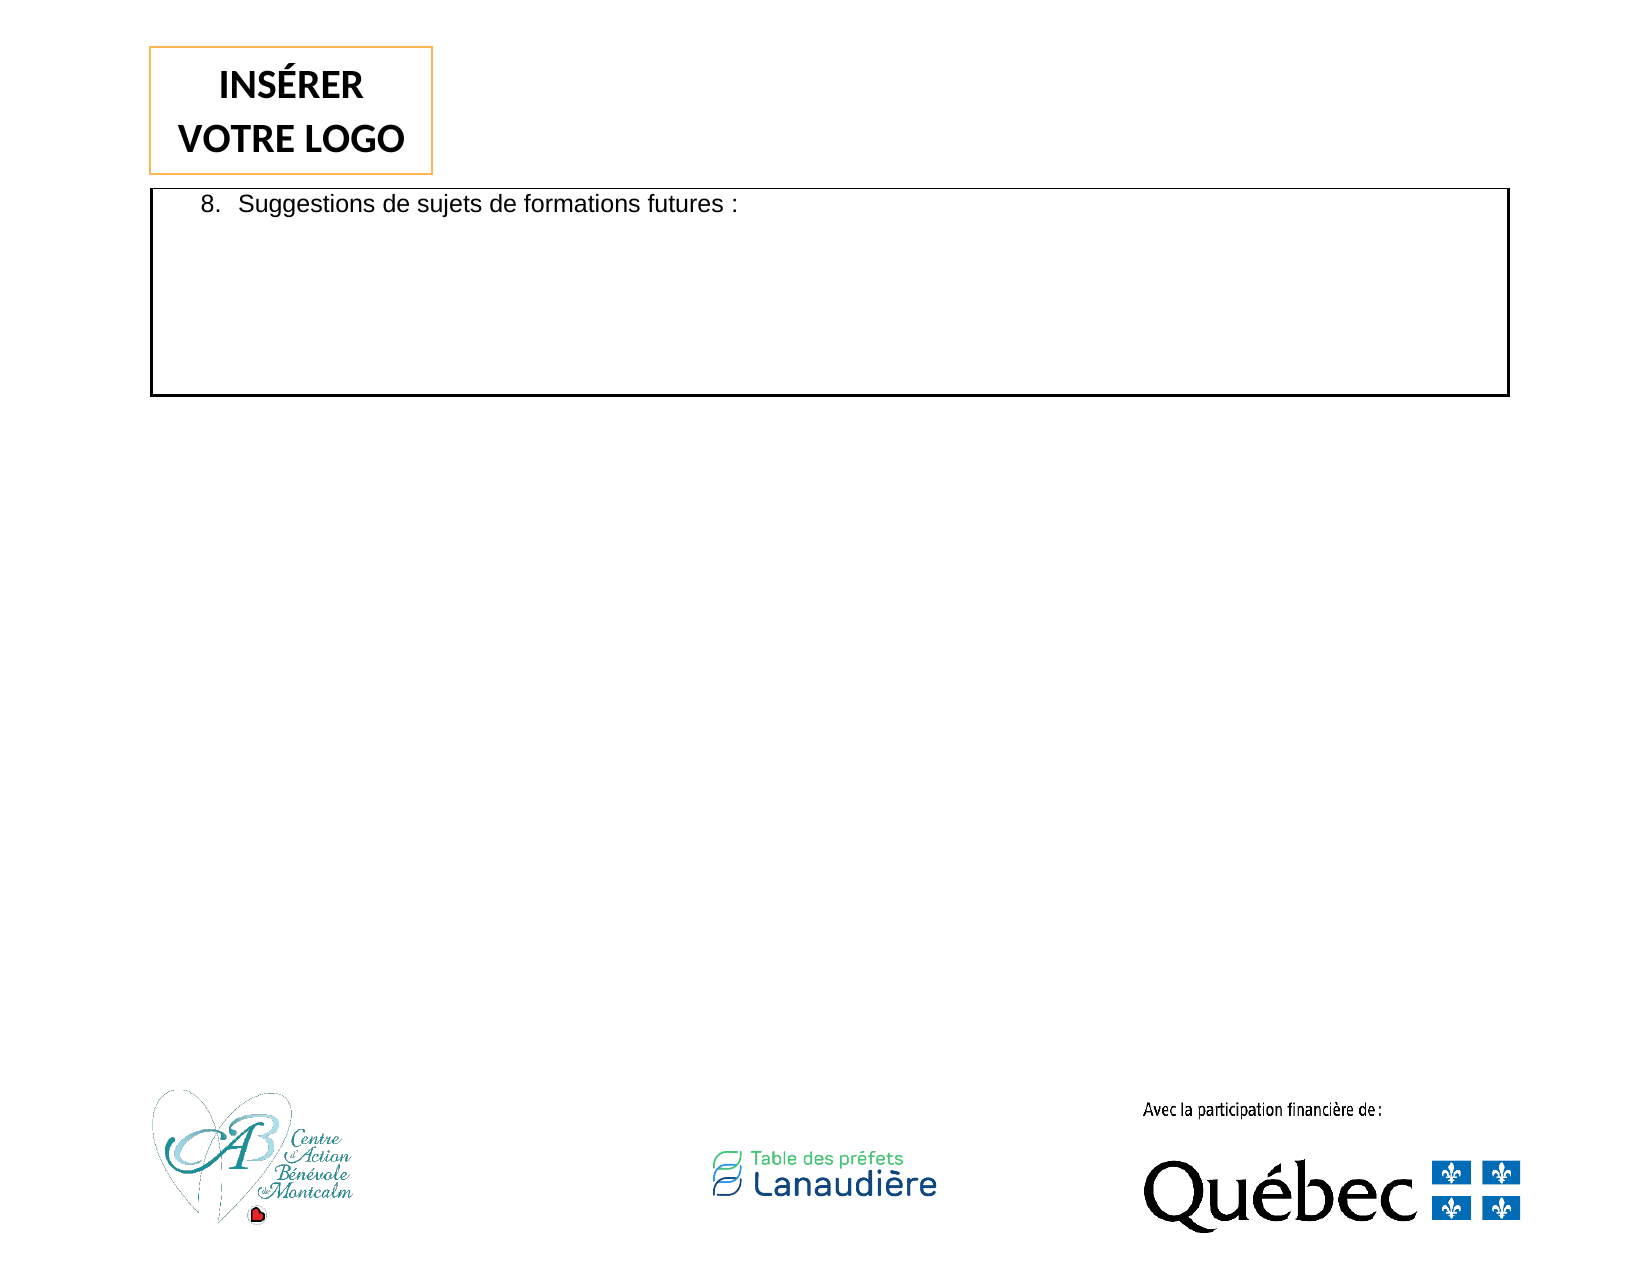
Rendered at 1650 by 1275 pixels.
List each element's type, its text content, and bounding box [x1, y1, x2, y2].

picture [1143, 1102, 1521, 1233]
picture [702, 1137, 948, 1207]
table_cell Suggestions de sujets de formations futures : [153, 189, 1507, 394]
picture [152, 1090, 354, 1225]
